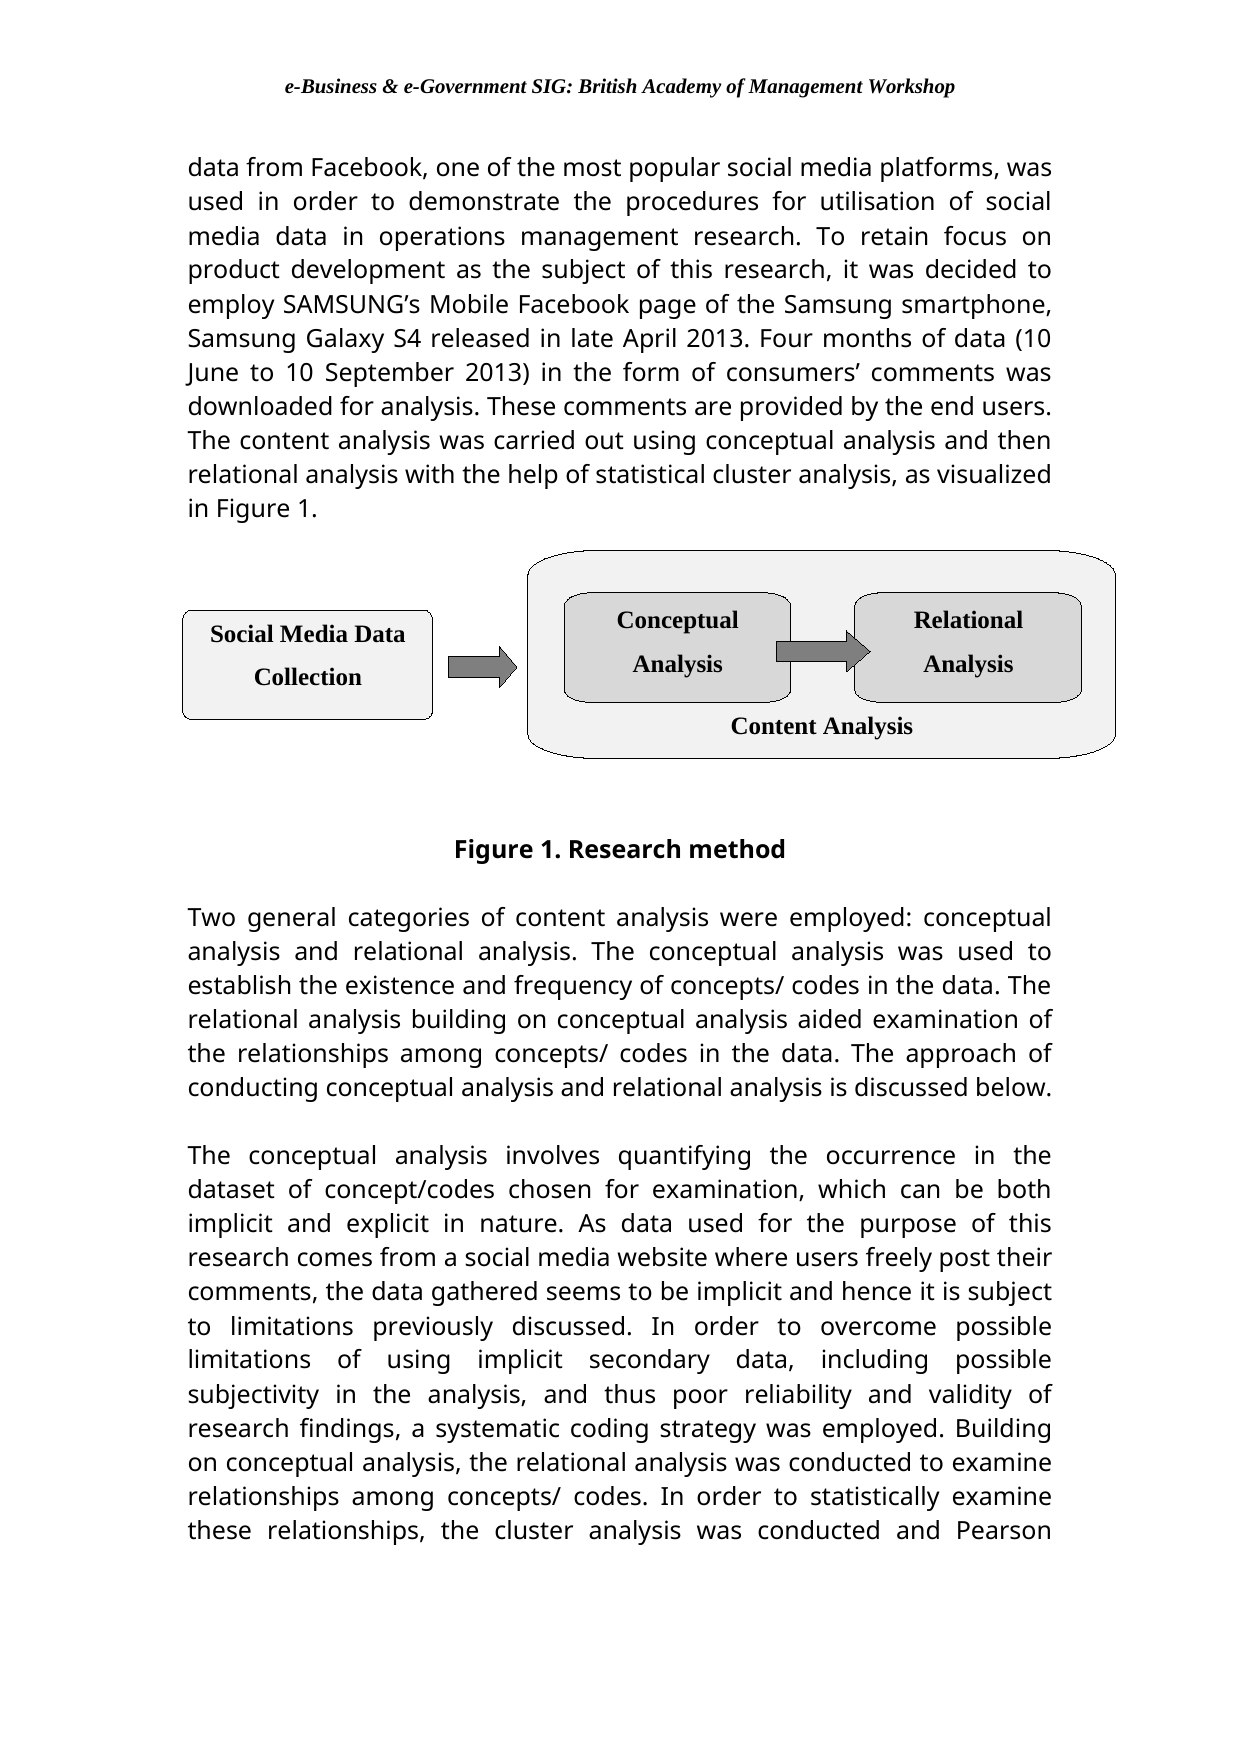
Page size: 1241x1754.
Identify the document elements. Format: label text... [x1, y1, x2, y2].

text Two general categories of content analysis were employed: conceptual analysis and relational analysis. The conceptual analysis was used to establish the existence and frequency of concepts/ codes in the data. The relational analysis building on conceptual analysis aided examination of the relationships among concepts/ codes in the data. The approach of conducting conceptual analysis and relational analysis is discussed below. [187, 899, 1053, 1104]
text Figure 1. Research method [187, 831, 1053, 865]
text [187, 1138, 1053, 1547]
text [187, 150, 1053, 525]
